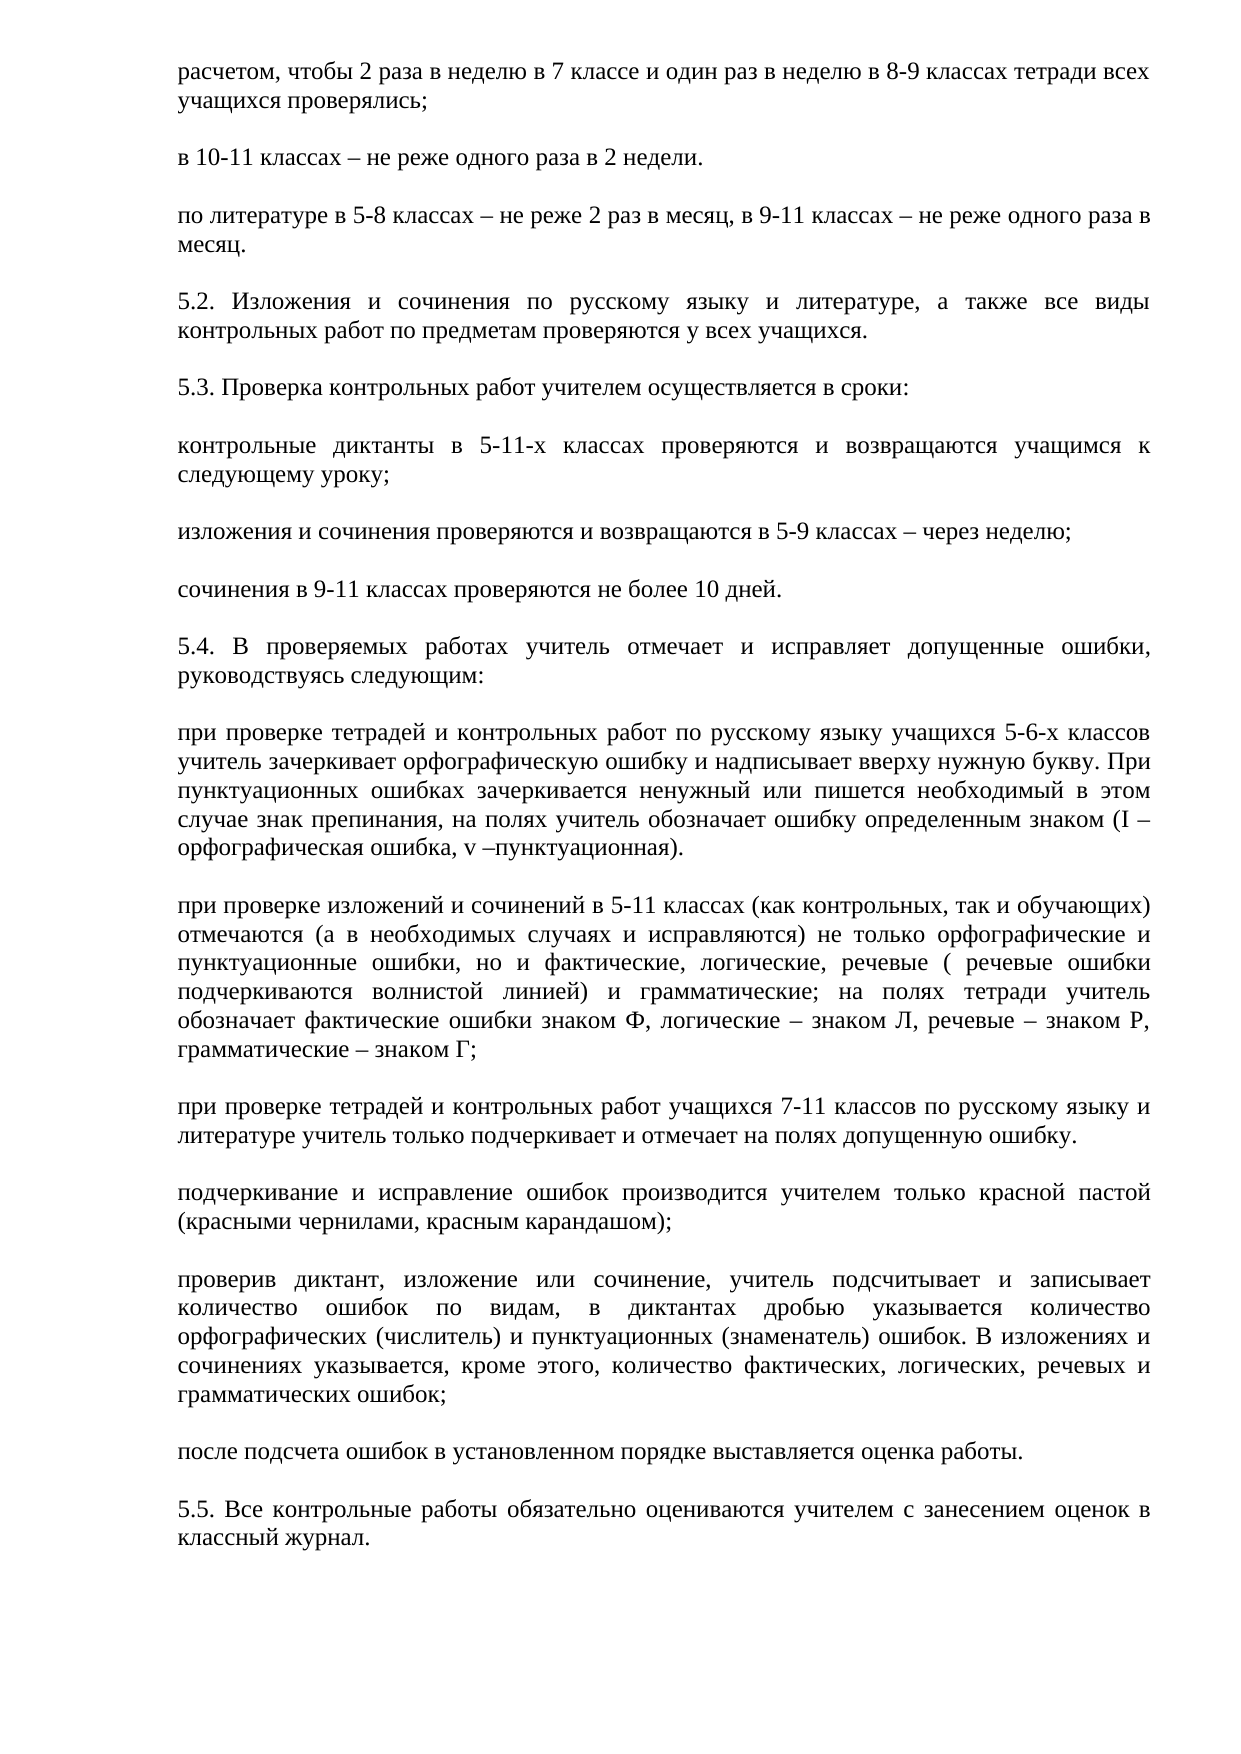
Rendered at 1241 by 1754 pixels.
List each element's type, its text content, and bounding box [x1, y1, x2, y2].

text 5.4. В проверяемых работах учитель отмечает и исправляет допущенные ошибки, руководствуясь следующим: [177, 631, 1152, 689]
text 5.5. Все контрольные работы обязательно оцениваются учителем с занесением оценок в классный журнал. [177, 1494, 1152, 1551]
text при проверке изложений и сочинений в 5-11 классах (как контрольных, так и обучающих) отмечаются (а в необходимых случаях и исправляются) не только орфографические и пунктуационные ошибки, но и фактические, логические, речевые ( речевые ошибки подчеркиваются волнистой линией) и грамматические; на полях тетради учитель обозначает фактические ошибки знаком Ф, логические – знаком Л, речевые – знаком Р, грамматические – знаком Г; [177, 890, 1152, 1062]
text 5.3. Проверка контрольных работ учителем осуществляется в сроки: [177, 372, 1152, 401]
text в 10-11 классах – не реже одного раза в 2 недели. [177, 142, 1152, 171]
text после подсчета ошибок в установленном порядке выставляется оценка работы. [177, 1436, 1152, 1465]
text изложения и сочинения проверяются и возвращаются в 5-9 классах – через неделю; [177, 516, 1152, 545]
text при проверке тетрадей и контрольных работ учащихся 7-11 классов по русскому языку и литературе учитель только подчеркивает и отмечает на полях допущенную ошибку. [177, 1091, 1152, 1149]
text 5.2. Изложения и сочинения по русскому языку и литературе, а также все виды контрольных работ по предметам проверяются у всех учащихся. [177, 286, 1152, 344]
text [177, 56, 1152, 114]
text контрольные диктанты в 5-11-х классах проверяются и возвращаются учащимся к следующему уроку; [177, 430, 1152, 487]
text при проверке тетрадей и контрольных работ по русскому языку учащихся 5-6-х классов учитель зачеркивает орфографическую ошибку и надписывает вверху нужную букву. При пунктуационных ошибках зачеркивается ненужный или пишется необходимый в этом случае знак препинания, на полях учитель обозначает ошибку определенным знаком (I –орфографическая ошибка, v –пунктуационная). [177, 717, 1152, 861]
text сочинения в 9-11 классах проверяются не более 10 дней. [177, 574, 1152, 602]
text подчеркивание и исправление ошибок производится учителем только красной пастой (красными чернилами, красным карандашом); [177, 1177, 1152, 1235]
text по литературе в 5-8 классах – не реже 2 раз в месяц, в 9-11 классах – не реже одного раза в месяц. [177, 200, 1152, 257]
text проверив диктант, изложение или сочинение, учитель подсчитывает и записывает количество ошибок по видам, в диктантах дробью указывается количество орфографических (числитель) и пунктуационных (знаменатель) ошибок. В изложениях и сочинениях указывается, кроме этого, количество фактических, логических, речевых и грамматических ошибок; [177, 1264, 1152, 1407]
